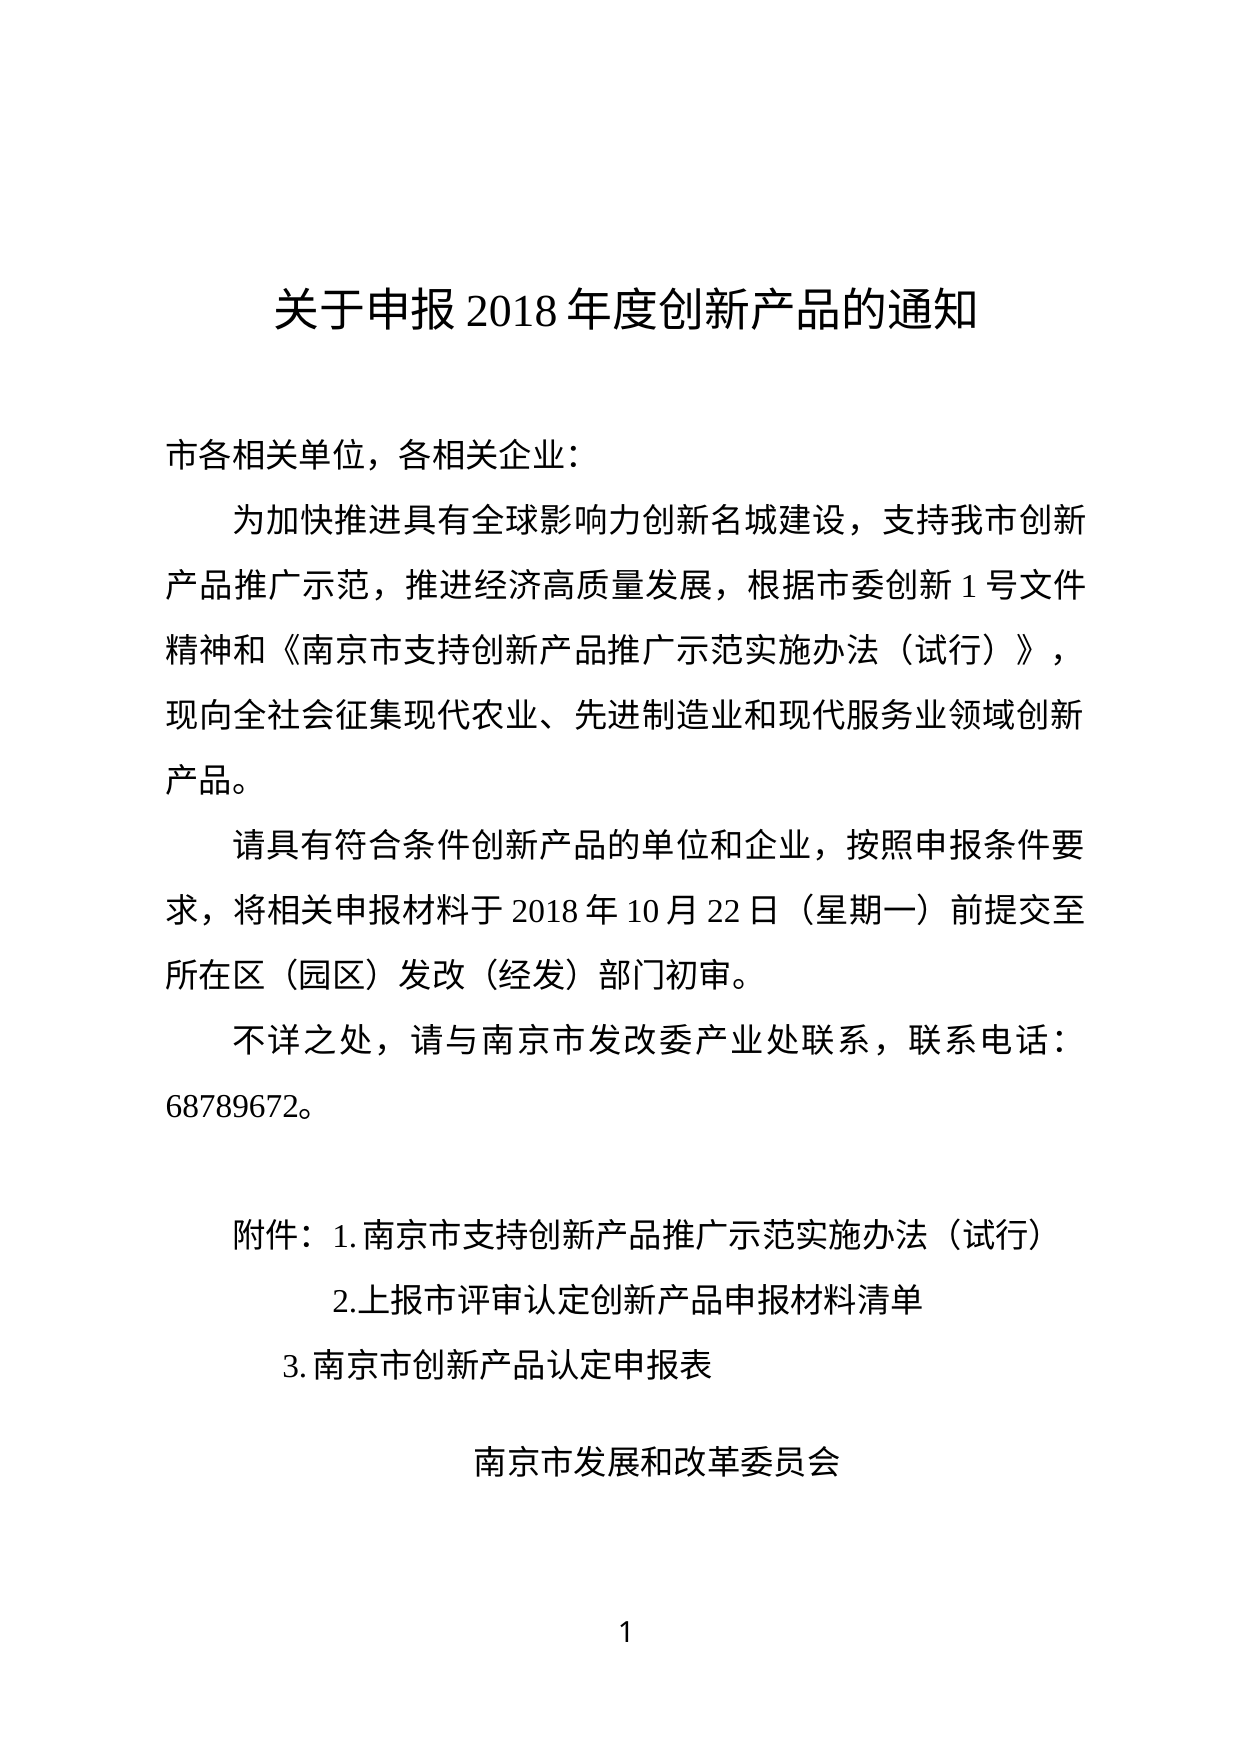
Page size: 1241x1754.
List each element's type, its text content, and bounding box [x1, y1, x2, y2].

text 附件：1. 南京市支持创新产品推广示范实施办法（试行） [165, 1200, 1087, 1265]
text 不详之处，请与南京市发改委产业处联系，联系电话：68789672。 [165, 1005, 1087, 1135]
text 市各相关单位，各相关企业： [165, 420, 1087, 485]
text 3. 南京市创新产品认定申报表 [165, 1330, 1087, 1395]
text 请具有符合条件创新产品的单位和企业，按照申报条件要求，将相关申报材料于2018年10月22日（星期一）前提交至所在区（园区）发改（经发）部门初审。 [165, 810, 1087, 1005]
text 2.上报市评审认定创新产品申报材料清单 [165, 1265, 1087, 1330]
text 关于申报2018年度创新产品的通知 [165, 258, 1087, 355]
text 为加快推进具有全球影响力创新名城建设，支持我市创新产品推广示范，推进经济高质量发展，根据市委创新1号文件精神和《南京市支持创新产品推广示范实施办法（试行）》，现向全社会征集现代农业、先进制造业和现代服务业领域创新产品。 [165, 485, 1087, 810]
text 南京市发展和改革委员会 [165, 1428, 1087, 1493]
